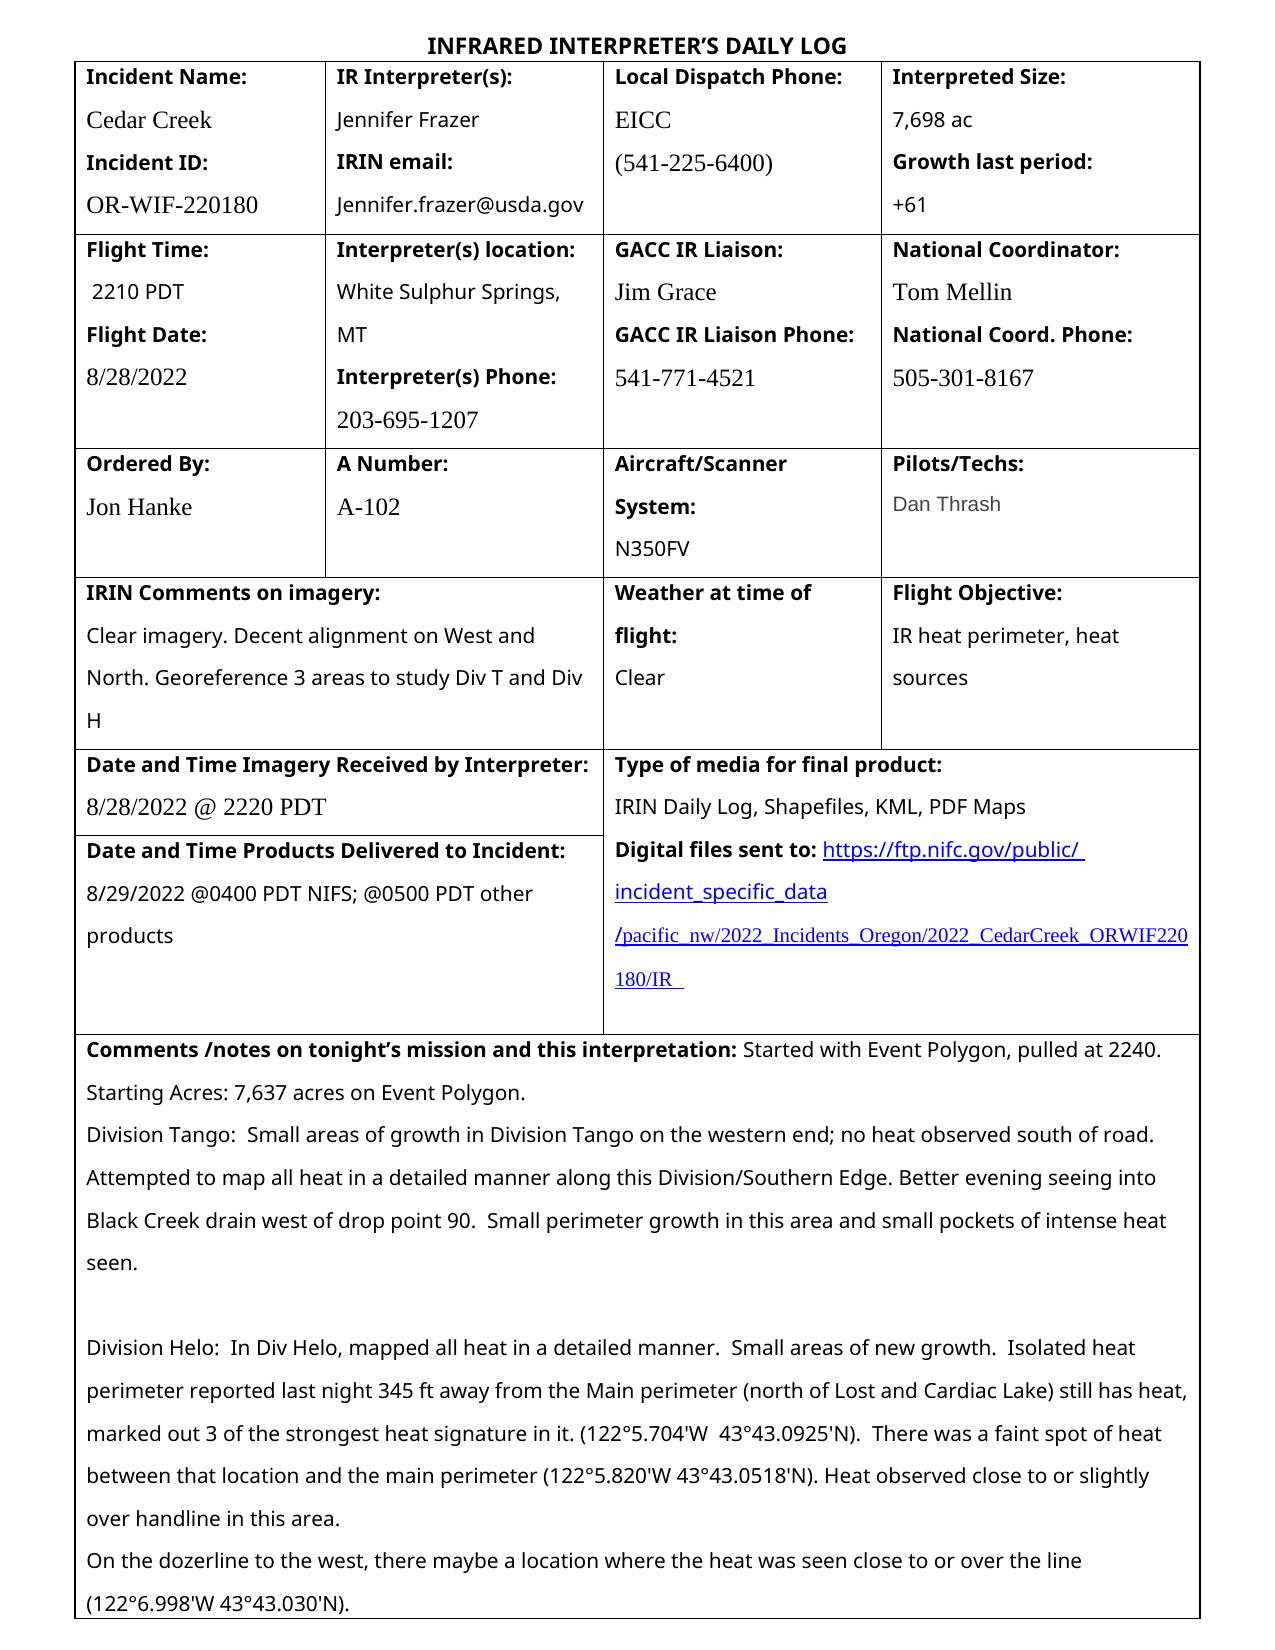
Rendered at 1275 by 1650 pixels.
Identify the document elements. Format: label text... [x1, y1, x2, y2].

table_cell National Coordinator: National Coord. Phone: [882, 235, 1199, 448]
table_header Interpreted Size: 7,698 ac Growth last period: +61 [882, 62, 1199, 234]
table_header Local Dispatch Phone: [604, 62, 881, 234]
table_header Incident Name: Incident ID: [76, 62, 325, 234]
table_cell Date and Time Imagery Received by Interpreter: [76, 750, 603, 835]
table_header IR Interpreter(s): Jennifer Frazer IRIN email: Jennifer.frazer@usda.gov [326, 62, 603, 234]
table_cell IRIN Comments on imagery: Clear imagery. Decent alignment on West and North. Georeference 3 areas to study Div T and Div H [76, 578, 603, 749]
table_cell Flight Objective: IR heat perimeter, heat sources [882, 578, 1199, 749]
table_cell Weather at time of flight: Clear [604, 578, 881, 749]
table_cell GACC IR Liaison: GACC IR Liaison Phone: 541-771-4521 [604, 235, 881, 448]
table_cell Interpreter(s) location: White Sulphur Springs, MT Interpreter(s) Phone: 203-695-1207 [326, 235, 603, 448]
table_cell A Number: [326, 449, 603, 577]
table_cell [76, 1035, 1199, 1618]
table_cell Aircraft/Scanner System: N350FV [604, 449, 881, 577]
table_cell Flight Time: 2210 PDT Flight Date: [76, 235, 325, 448]
table_cell Pilots/Techs: Dan Thrash [882, 449, 1199, 577]
table_cell Type of media for final product: IRIN Daily Log, Shapefiles, KML, PDF Maps Digital files sent to: https://ftp.nifc.gov/public/ incident_specific_data/pacific_nw/2022_Incidents_Oregon/2022_CedarCreek_ORWIF220180/IR [604, 750, 1199, 1034]
table_cell Ordered By: [76, 449, 325, 577]
table_cell Date and Time Products Delivered to Incident: 8/29/2022 @0400 PDT NIFS; @0500 PDT other products [76, 836, 603, 1034]
